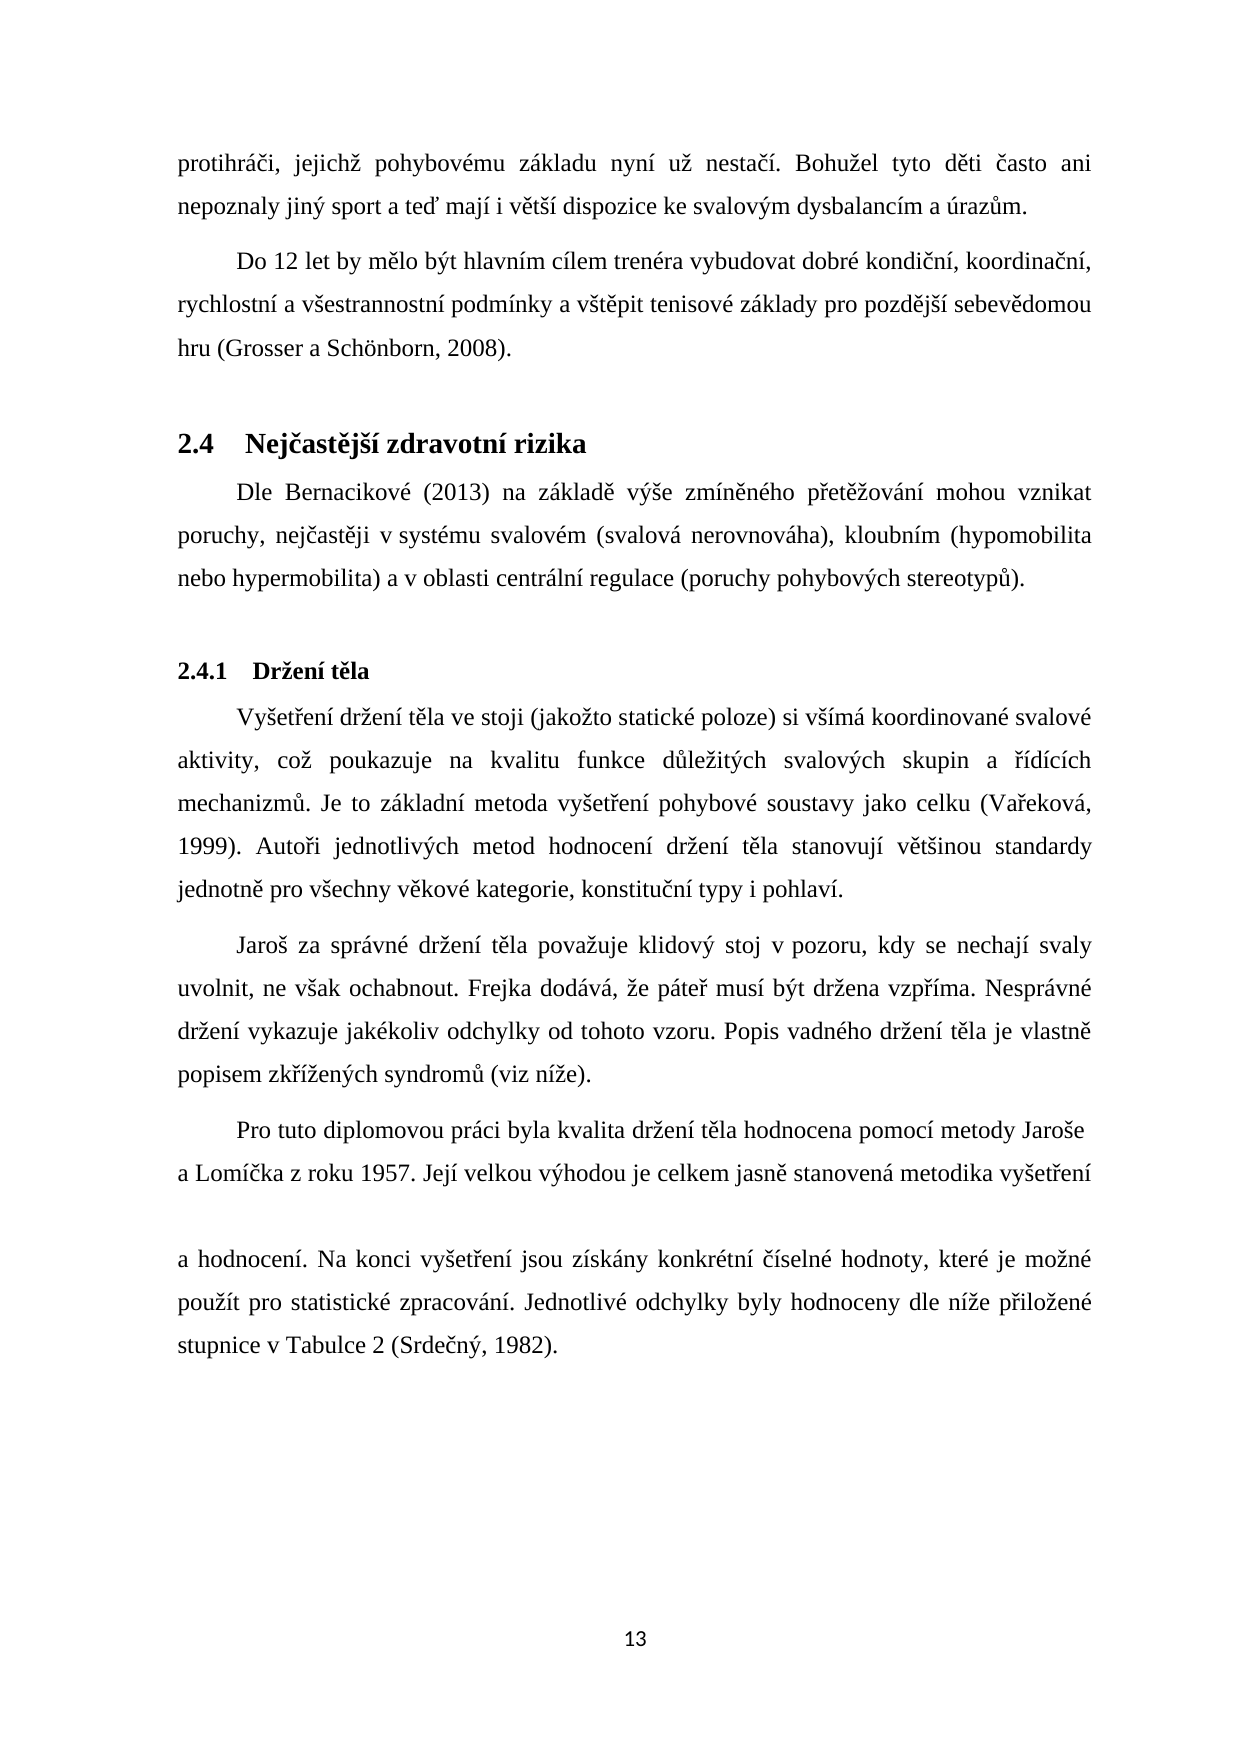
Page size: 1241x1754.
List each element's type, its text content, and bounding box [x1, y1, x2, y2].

text Jaroš za správné držení těla považuje klidový stoj v pozoru, kdy se nechají svaly uvolnit, ne však ochabnout. Frejka dodává, že páteř musí být držena vzpříma. Nesprávné držení vykazuje jakékoliv odchylky od tohoto vzoru. Popis vadného držení těla je vlastně popisem zkřížených syndromů (viz níže). [177, 930, 1092, 1088]
text Pro tuto diplomovou práci byla kvalita držení těla hodnocena pomocí metody Jaroše a Lomíčka z roku 1957. Její velkou výhodou je celkem jasně stanovená metodika vyšetření a hodnocení. Na konci vyšetření jsou získány konkrétní číselné hodnoty, které je možné použít pro statistické zpracování. Jednotlivé odchylky byly hodnoceny dle níže přiložené stupnice v Tabulce 2 (Srdečný, 1982). [177, 1115, 1092, 1359]
text Dle Bernacikové (2013) na základě výše zmíněného přetěžování mohou vznikat poruchy, nejčastěji v systému svalovém (svalová nerovnováha), kloubním (hypomobilita nebo hypermobilita) a v oblasti centrální regulace (poruchy pohybových stereotypů). [177, 477, 1092, 592]
text Vyšetření držení těla ve stoji (jakožto statické poloze) si všímá koordinované svalové aktivity, což poukazuje na kvalitu funkce důležitých svalových skupin a řídících mechanizmů. Je to základní metoda vyšetření pohybové soustavy jako celku (Vařeková, 1999). Autoři jednotlivých metod hodnocení držení těla stanovují většinou standardy jednotně pro všechny věkové kategorie, konstituční typy i pohlaví. [177, 702, 1092, 903]
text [177, 148, 1092, 219]
text Do 12 let by mělo být hlavním cílem trenéra vybudovat dobré kondiční, koordinační, rychlostní a všestrannostní podmínky a vštěpit tenisové základy pro pozdější sebevědomou hru (Grosser a Schönborn, 2008). [177, 246, 1092, 361]
subtitle Nejčastější zdravotní rizika [177, 426, 1092, 459]
subtitle Držení těla [177, 656, 1092, 685]
